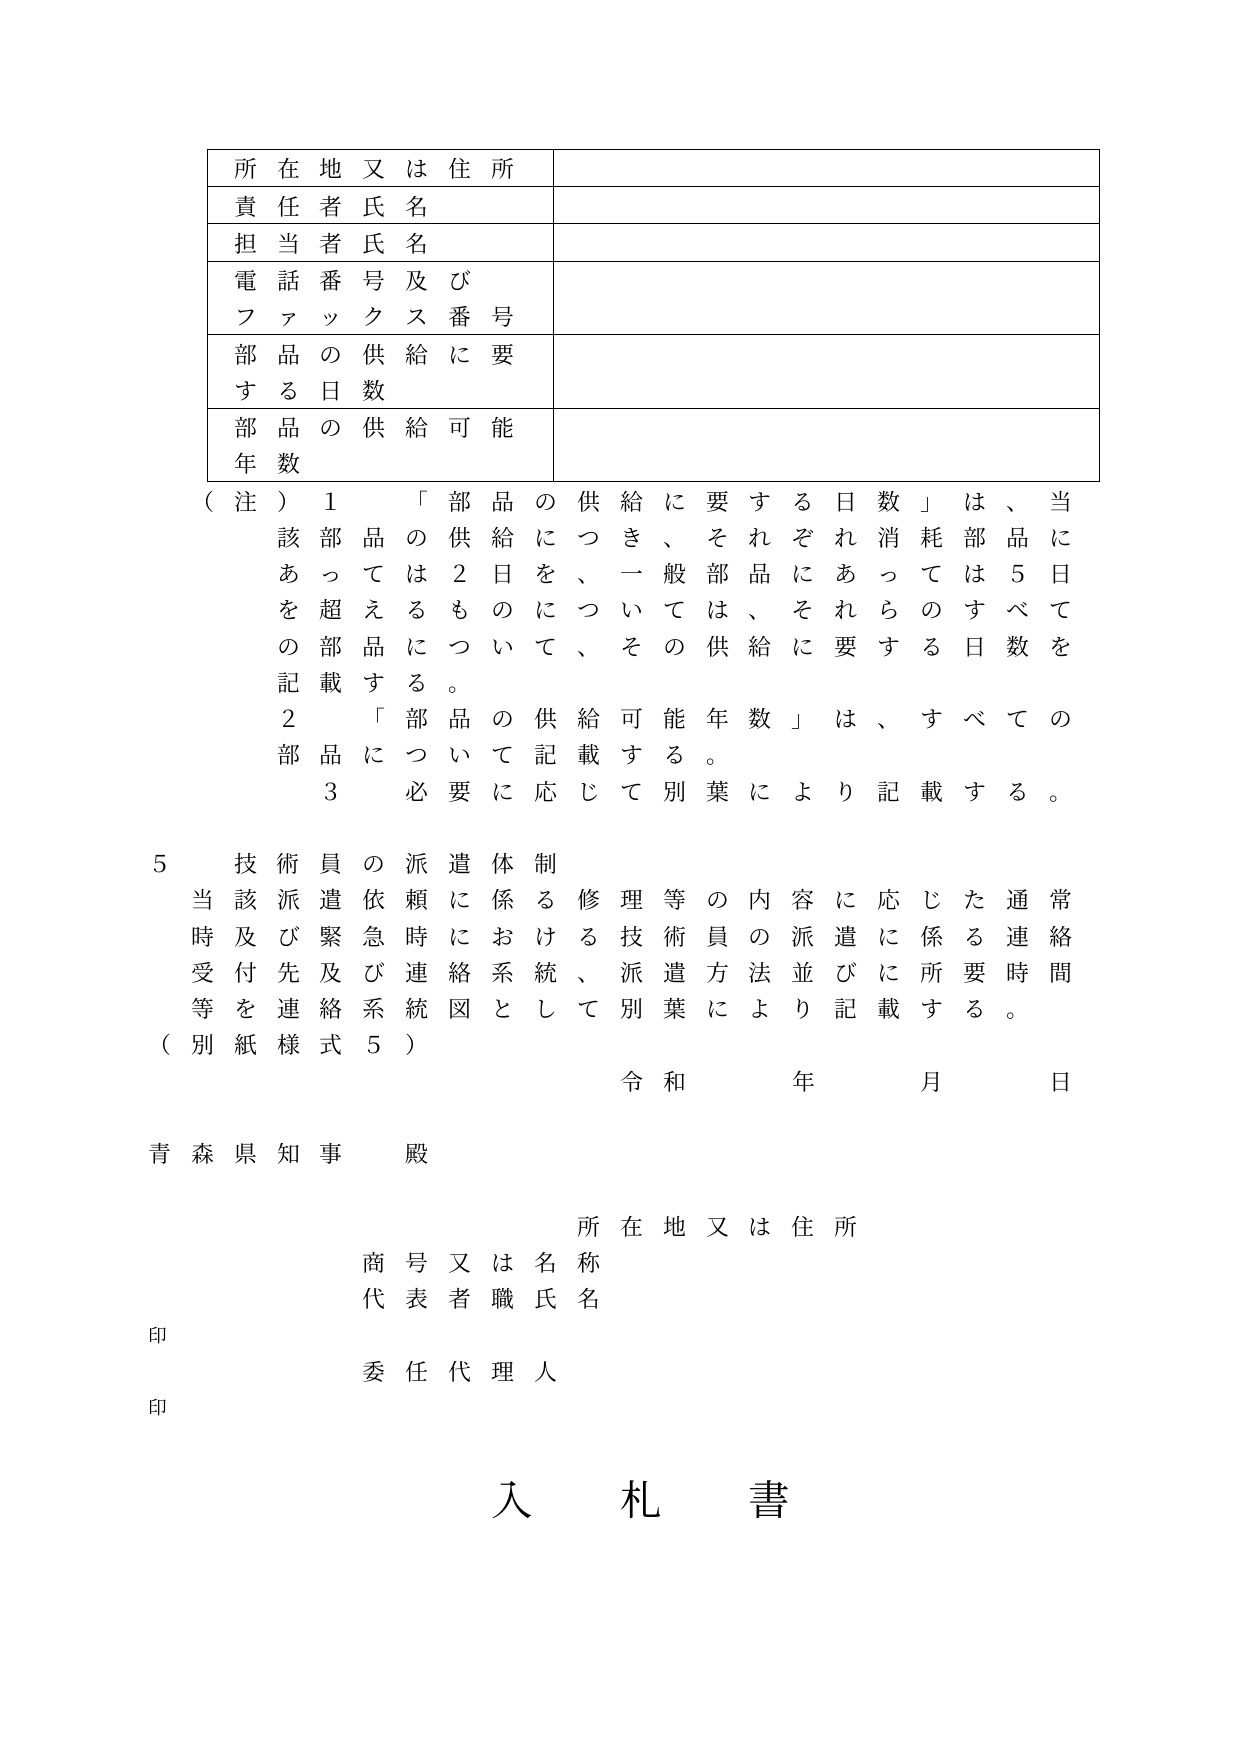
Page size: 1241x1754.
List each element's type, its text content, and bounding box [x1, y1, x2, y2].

table_cell 部品の供給に要する日数 [208, 335, 553, 408]
table_cell [554, 409, 1099, 481]
text ３ 必要に応じて別葉により記載する。 [148, 772, 1092, 808]
table_cell [554, 150, 1099, 186]
text 委任代理人 印 [148, 1352, 1092, 1425]
text 入 札 書 [148, 1461, 1092, 1533]
table_cell 所在地又は住所 [208, 150, 553, 186]
text 所在地又は住所 [148, 1207, 1092, 1243]
text 代表者職氏名 印 [148, 1280, 1092, 1352]
table_cell 電話番号及びファックス番号 [208, 262, 553, 334]
text 令和 年 月 日 [148, 1062, 1092, 1098]
table_cell 責任者氏名 [208, 187, 553, 223]
text 青森県知事 殿 [148, 1135, 1092, 1171]
table_cell 部品の供給可能年数 [208, 409, 553, 481]
text 当該派遣依頼に係る修理等の内容に応じた通常時及び緊急時における技術員の派遣に係る連絡受付先及び連絡系統、派遣方法並びに所要時間等を連絡系統図として別葉により記載する。 [148, 881, 1107, 1026]
text 商号又は名称 [148, 1243, 1092, 1280]
table_cell 担当者氏名 [208, 224, 553, 261]
table_cell [554, 335, 1099, 408]
text ２ 「部品の供給可能年数」は、すべての部品について記載する。 [148, 700, 1092, 772]
text （注）１ 「部品の供給に要する日数」は、当該部品の供給につき、それぞれ消耗部品にあっては２日を、一般部品にあっては５日を超えるものについては、それらのすべての部品について、その供給に要する日数を記載する。 [148, 482, 1092, 700]
table_cell [554, 262, 1099, 334]
text （別紙様式５） [148, 1026, 1092, 1062]
text ５ 技術員の派遣体制 [148, 845, 1092, 881]
table_cell [554, 187, 1099, 223]
table_cell [554, 224, 1099, 261]
